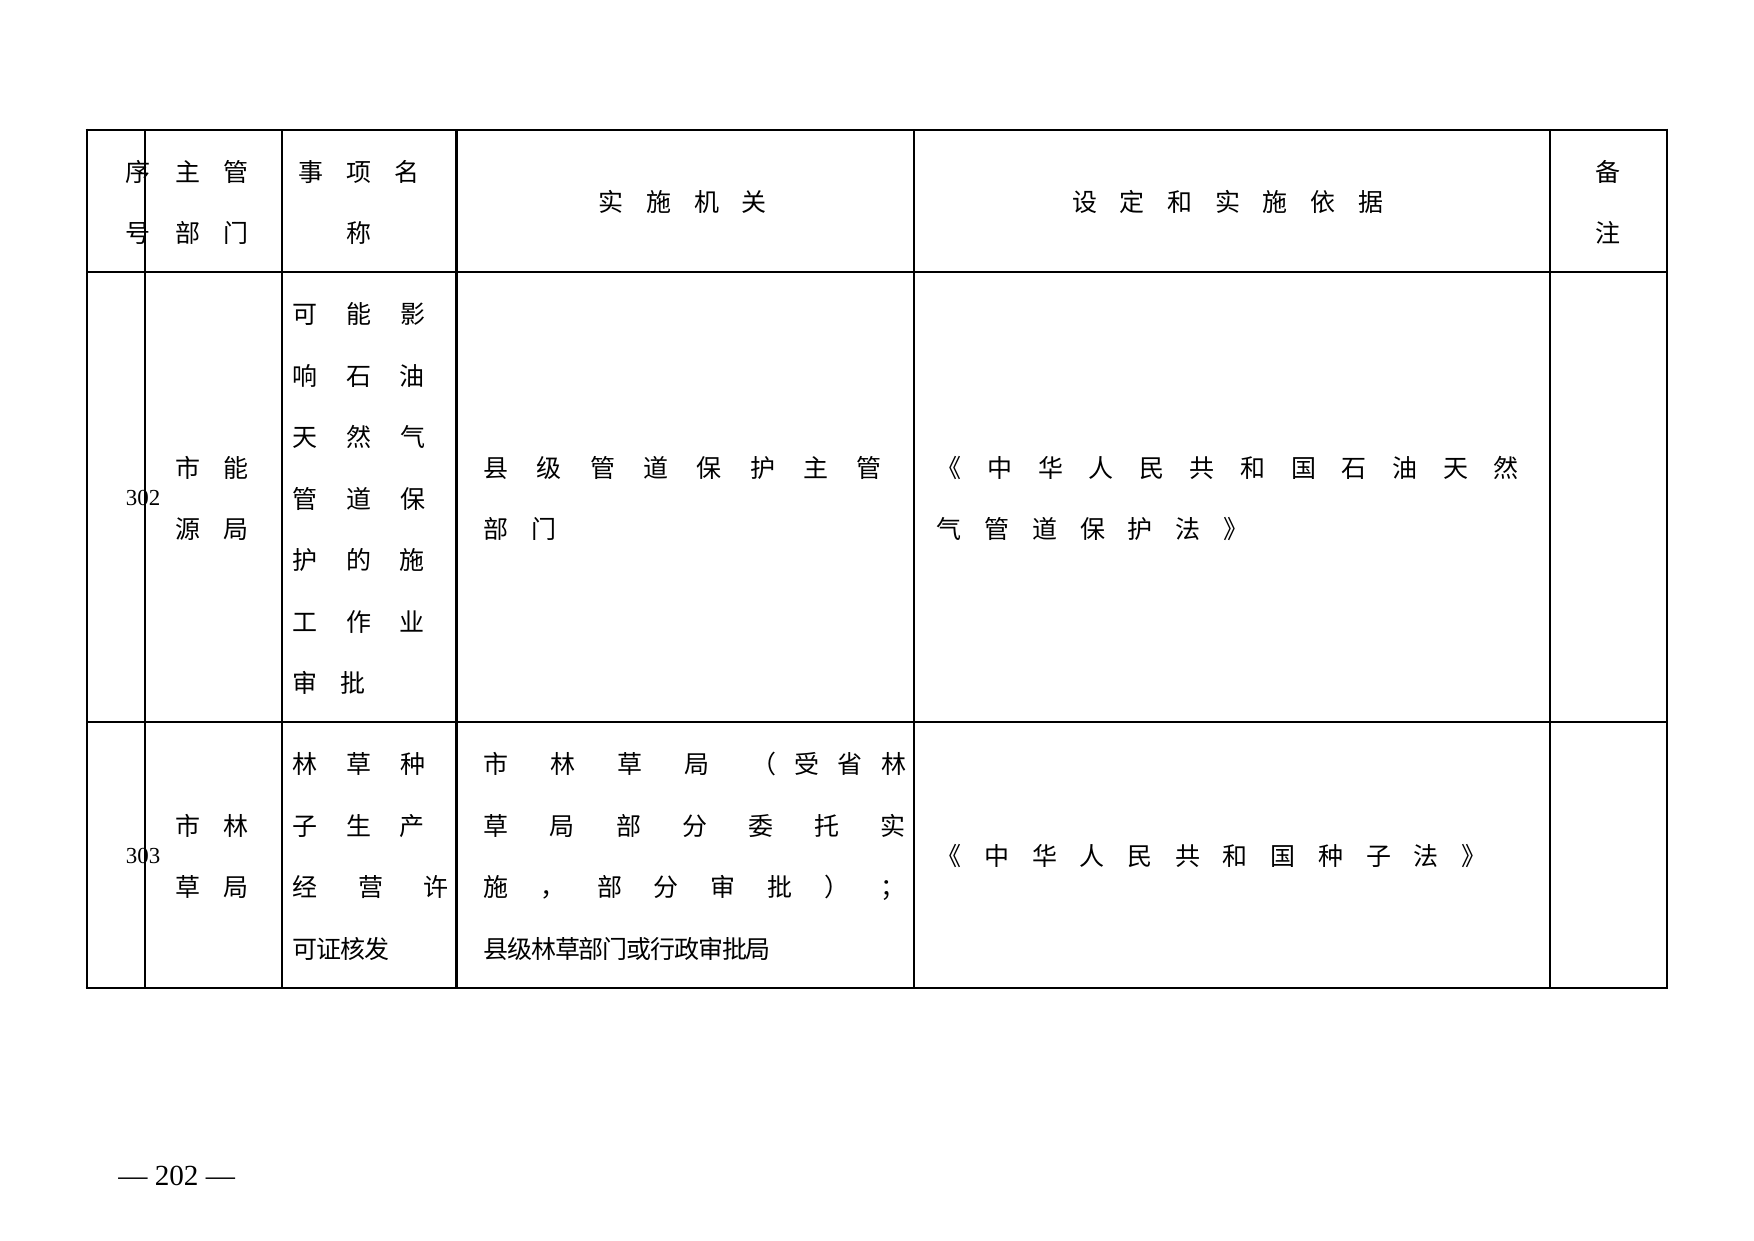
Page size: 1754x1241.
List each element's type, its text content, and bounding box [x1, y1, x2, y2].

table_cell [88, 723, 144, 987]
table_cell 《中华人民共和国种子法》 [915, 723, 1549, 987]
table_cell [1551, 273, 1666, 721]
table_header 备注 [1551, 131, 1666, 271]
table_header 实施机关 [458, 131, 913, 271]
table_cell 市能源局 [146, 273, 281, 721]
table_cell [1551, 723, 1666, 987]
table_header 序号 [88, 131, 144, 271]
table_header 事项名称 [283, 131, 455, 271]
table_cell 可能影响石油天然气管道保护的施工作业审批 [283, 273, 455, 721]
table_header 设定和实施依据 [915, 131, 1549, 271]
table_cell 县级管道保护主管部门 [458, 273, 913, 721]
table_cell 市林草局（受省林草局部分委托实施，部分审批）；县级林草部门或行政审批局 [458, 723, 913, 987]
table_cell 林草种子生产经营许可证核发 [283, 723, 455, 987]
table_cell [88, 273, 144, 721]
table_cell 市林草局 [146, 723, 281, 987]
table_header 主管部门 [146, 131, 281, 271]
table_cell 《中华人民共和国石油天然气管道保护法》 [915, 273, 1549, 721]
